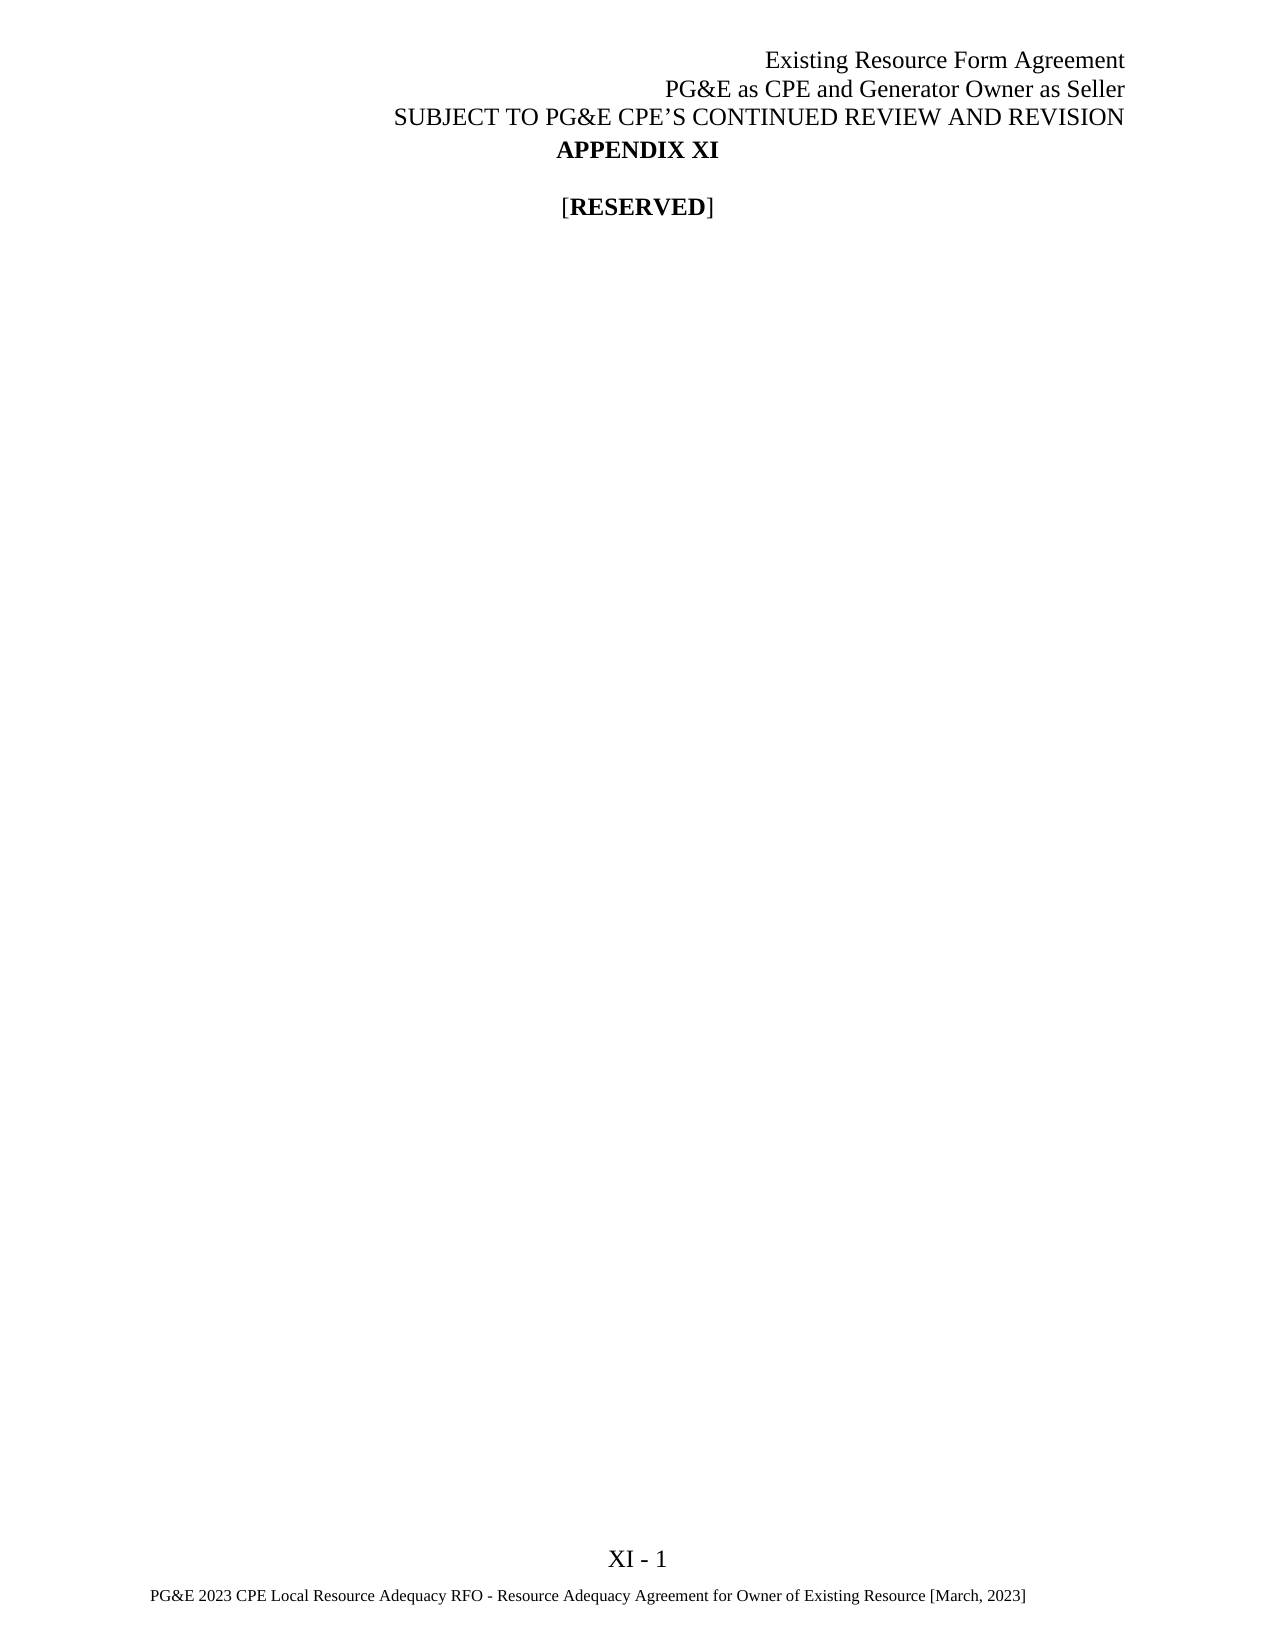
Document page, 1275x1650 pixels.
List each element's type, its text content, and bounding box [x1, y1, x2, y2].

text APPENDIX XI [RESERVED] [150, 135, 1125, 221]
